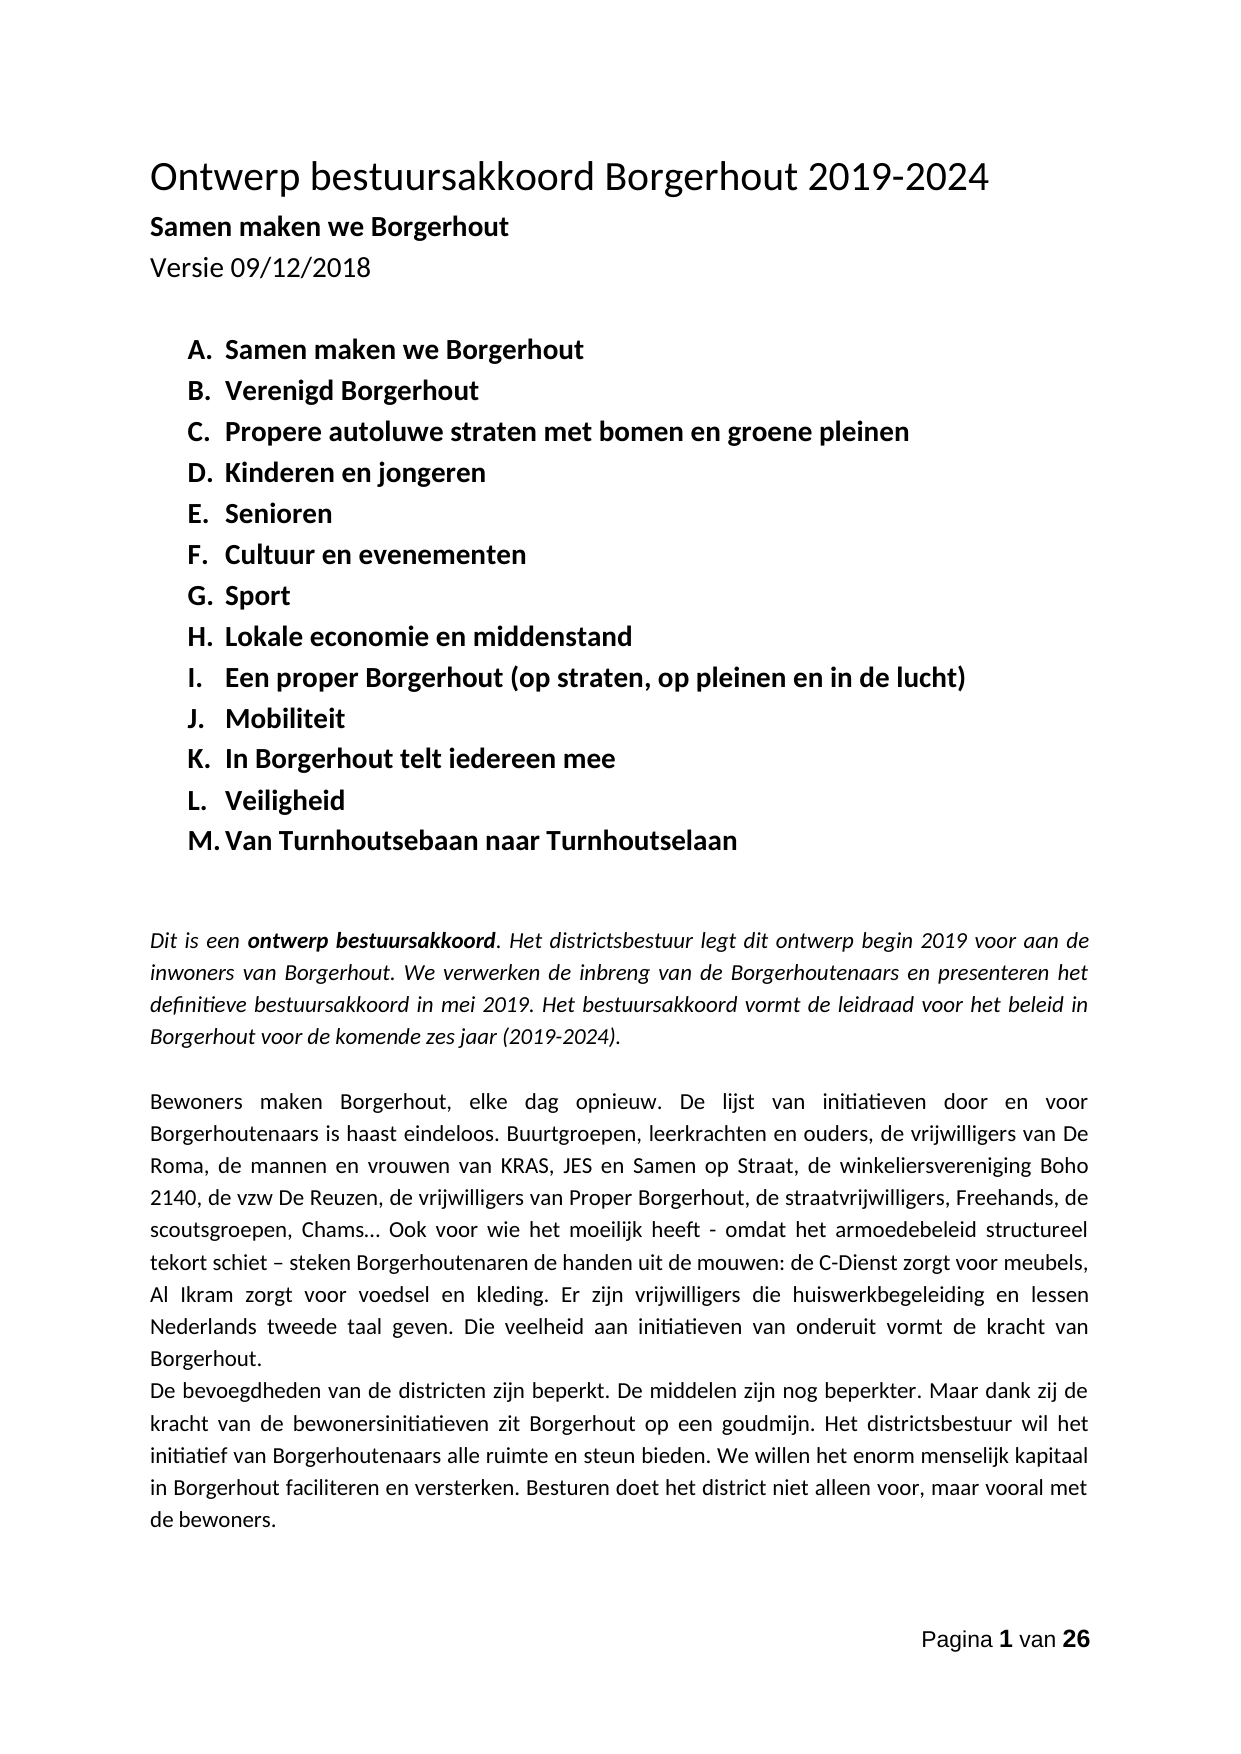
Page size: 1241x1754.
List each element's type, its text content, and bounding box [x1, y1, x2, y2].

list In Borgerhout telt iedereen mee [187, 741, 1090, 776]
list Veiligheid [187, 782, 1090, 817]
list Een proper Borgerhout (op straten, op pleinen en in de lucht) [187, 659, 1090, 694]
text Bewoners maken Borgerhout, elke dag opnieuw. De lijst van initiatieven door en voor Borgerhoutenaars is haast eindeloos. Buurtgroepen, leerkrachten en ouders, de vrijwilligers van De Roma, de mannen en vrouwen van KRAS, JES en Samen op Straat, de winkeliersvereniging Boho 2140, de vzw De Reuzen, de vrijwilligers van Proper Borgerhout, de straatvrijwilligers, Freehands, de scoutsgroepen, Chams… Ook voor wie het moeilijk heeft - omdat het armoedebeleid structureel tekort schiet – steken Borgerhoutenaren de handen uit de mouwen: de C-Dienst zorgt voor meubels, Al Ikram zorgt voor voedsel en kleding. Er zijn vrijwilligers die huiswerkbegeleiding en lessen Nederlands tweede taal geven. Die veelheid aan initiatieven van onderuit vormt de kracht van Borgerhout. [150, 1087, 1090, 1372]
subtitle Ontwerp bestuursakkoord Borgerhout 2019-2024 [150, 150, 1090, 201]
list Propere autoluwe straten met bomen en groene pleinen [187, 413, 1090, 449]
list Verenigd Borgerhout [187, 372, 1090, 408]
text Versie 09/12/2018 [150, 249, 1090, 285]
list Mobiliteit [187, 700, 1090, 735]
list Samen maken we Borgerhout [187, 331, 1090, 367]
list Lokale economie en middenstand [187, 618, 1090, 653]
list Van Turnhoutsebaan naar Turnhoutselaan [187, 822, 1090, 858]
list Senioren [187, 495, 1090, 531]
text Samen maken we Borgerhout [150, 208, 1090, 244]
list Sport [187, 577, 1090, 612]
list Kinderen en jongeren [187, 454, 1090, 490]
list Cultuur en evenementen [187, 536, 1090, 572]
text Dit is een ontwerp bestuursakkoord. Het districtsbestuur legt dit ontwerp begin 2019 voor aan de inwoners van Borgerhout. We verwerken de inbreng van de Borgerhoutenaars en presenteren het definitieve bestuursakkoord in mei 2019. Het bestuursakkoord vormt de leidraad voor het beleid in Borgerhout voor de komende zes jaar (2019-2024). [150, 926, 1090, 1050]
text De bevoegdheden van de districten zijn beperkt. De middelen zijn nog beperkter. Maar dank zij de kracht van de bewonersinitiatieven zit Borgerhout op een goudmijn. Het districtsbestuur wil het initiatief van Borgerhoutenaars alle ruimte en steun bieden. We willen het enorm menselijk kapitaal in Borgerhout faciliteren en versterken. Besturen doet het district niet alleen voor, maar vooral met de bewoners. [150, 1376, 1090, 1533]
